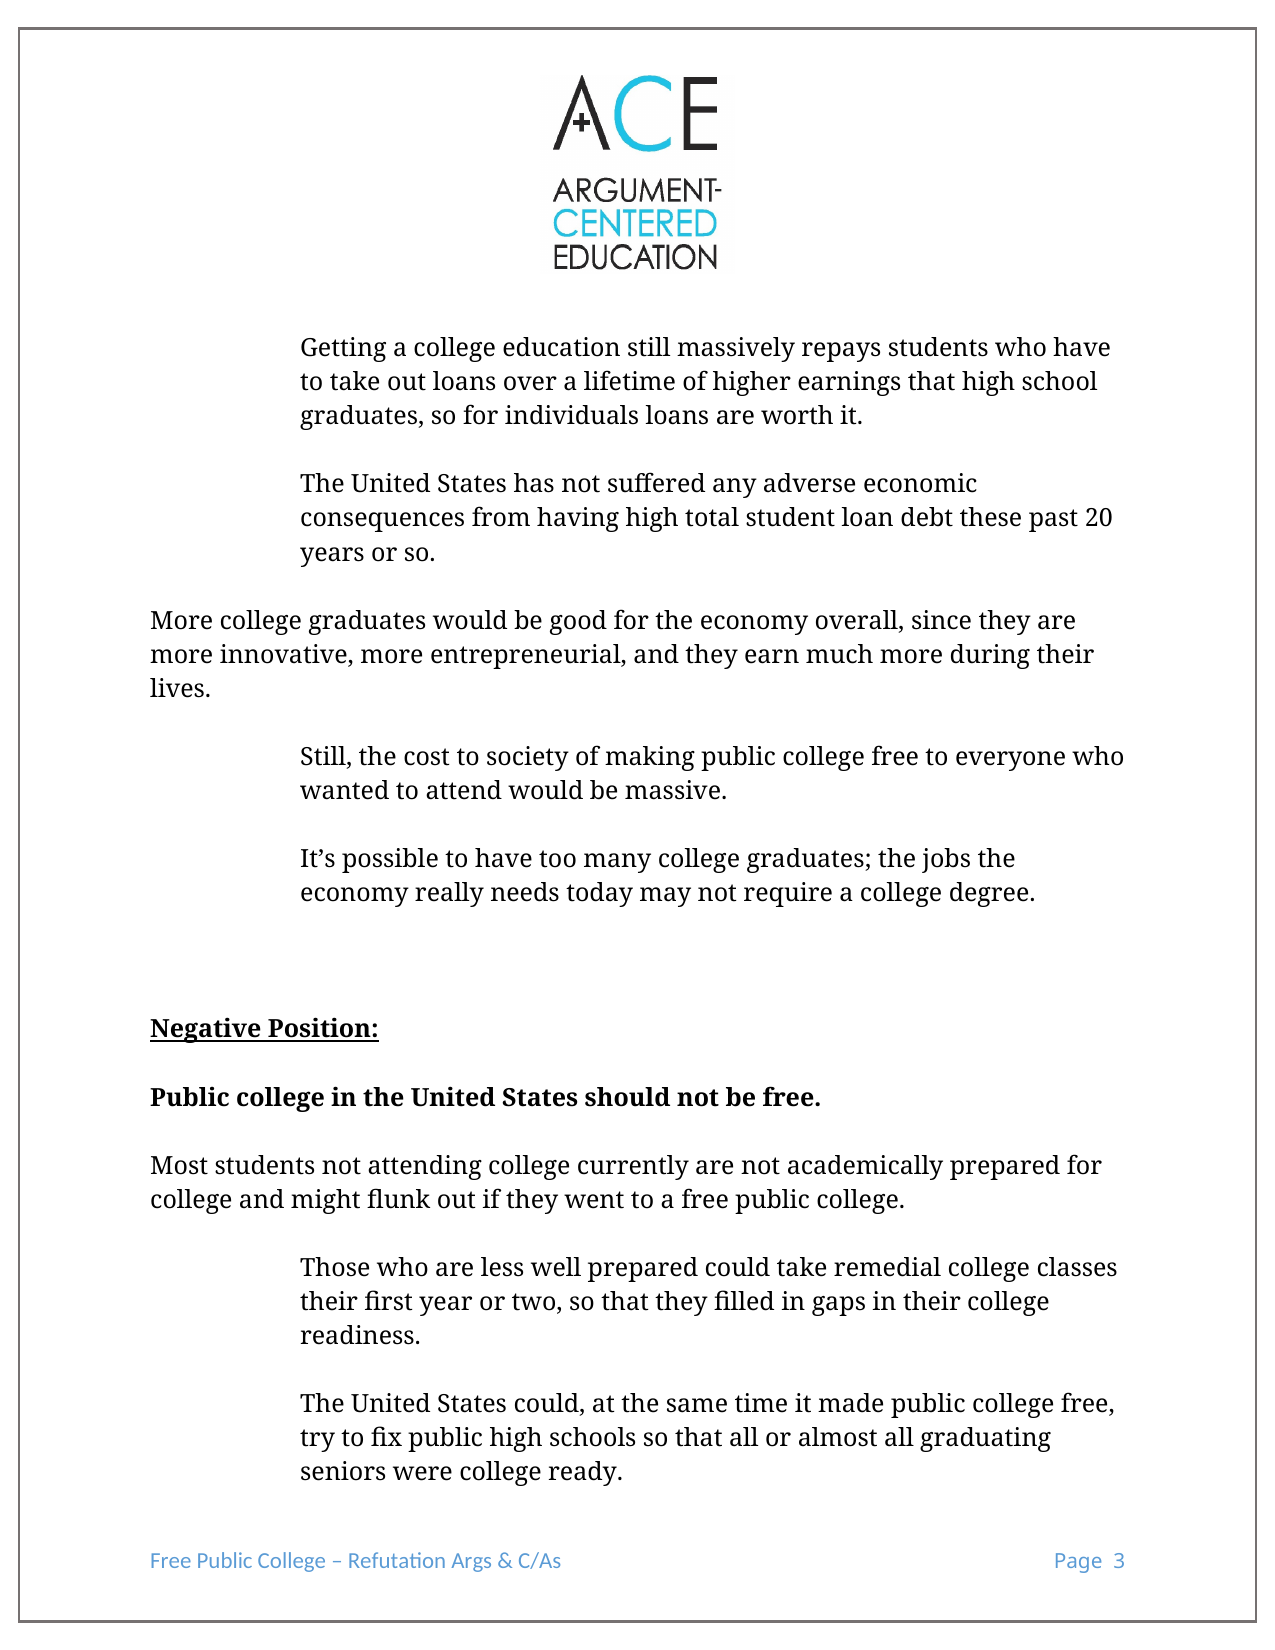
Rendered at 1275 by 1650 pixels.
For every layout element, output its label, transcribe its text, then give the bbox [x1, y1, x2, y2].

picture [540, 75, 735, 274]
text Still, the cost to society of making public college free to everyone who wanted to attend would be massive. [300, 738, 1125, 807]
text Most students not attending college currently are not academically prepared for college and might flunk out if they went to a free public college. [150, 1147, 1125, 1215]
text More college graduates would be good for the economy overall, since they are more innovative, more entrepreneurial, and they earn much more during their lives. [150, 602, 1125, 704]
text Negative Position: [150, 1011, 1125, 1045]
text The United States could, at the same time it made public college free, try to fix public high schools so that all or almost all graduating seniors were college ready. [300, 1386, 1125, 1488]
text Those who are less well prepared could take remedial college classes their first year or two, so that they filled in gaps in their college readiness. [300, 1249, 1125, 1352]
text It’s possible to have too many college graduates; the jobs the economy really needs today may not require a college degree. [300, 841, 1125, 909]
text The United States has not suffered any adverse economic consequences from having high total student loan debt these past 20 years or so. [300, 466, 1125, 568]
text Getting a college education still massively repays students who have to take out loans over a lifetime of higher earnings that high school graduates, so for individuals loans are worth it. [300, 330, 1125, 432]
text Public college in the United States should not be free. [150, 1079, 1125, 1113]
